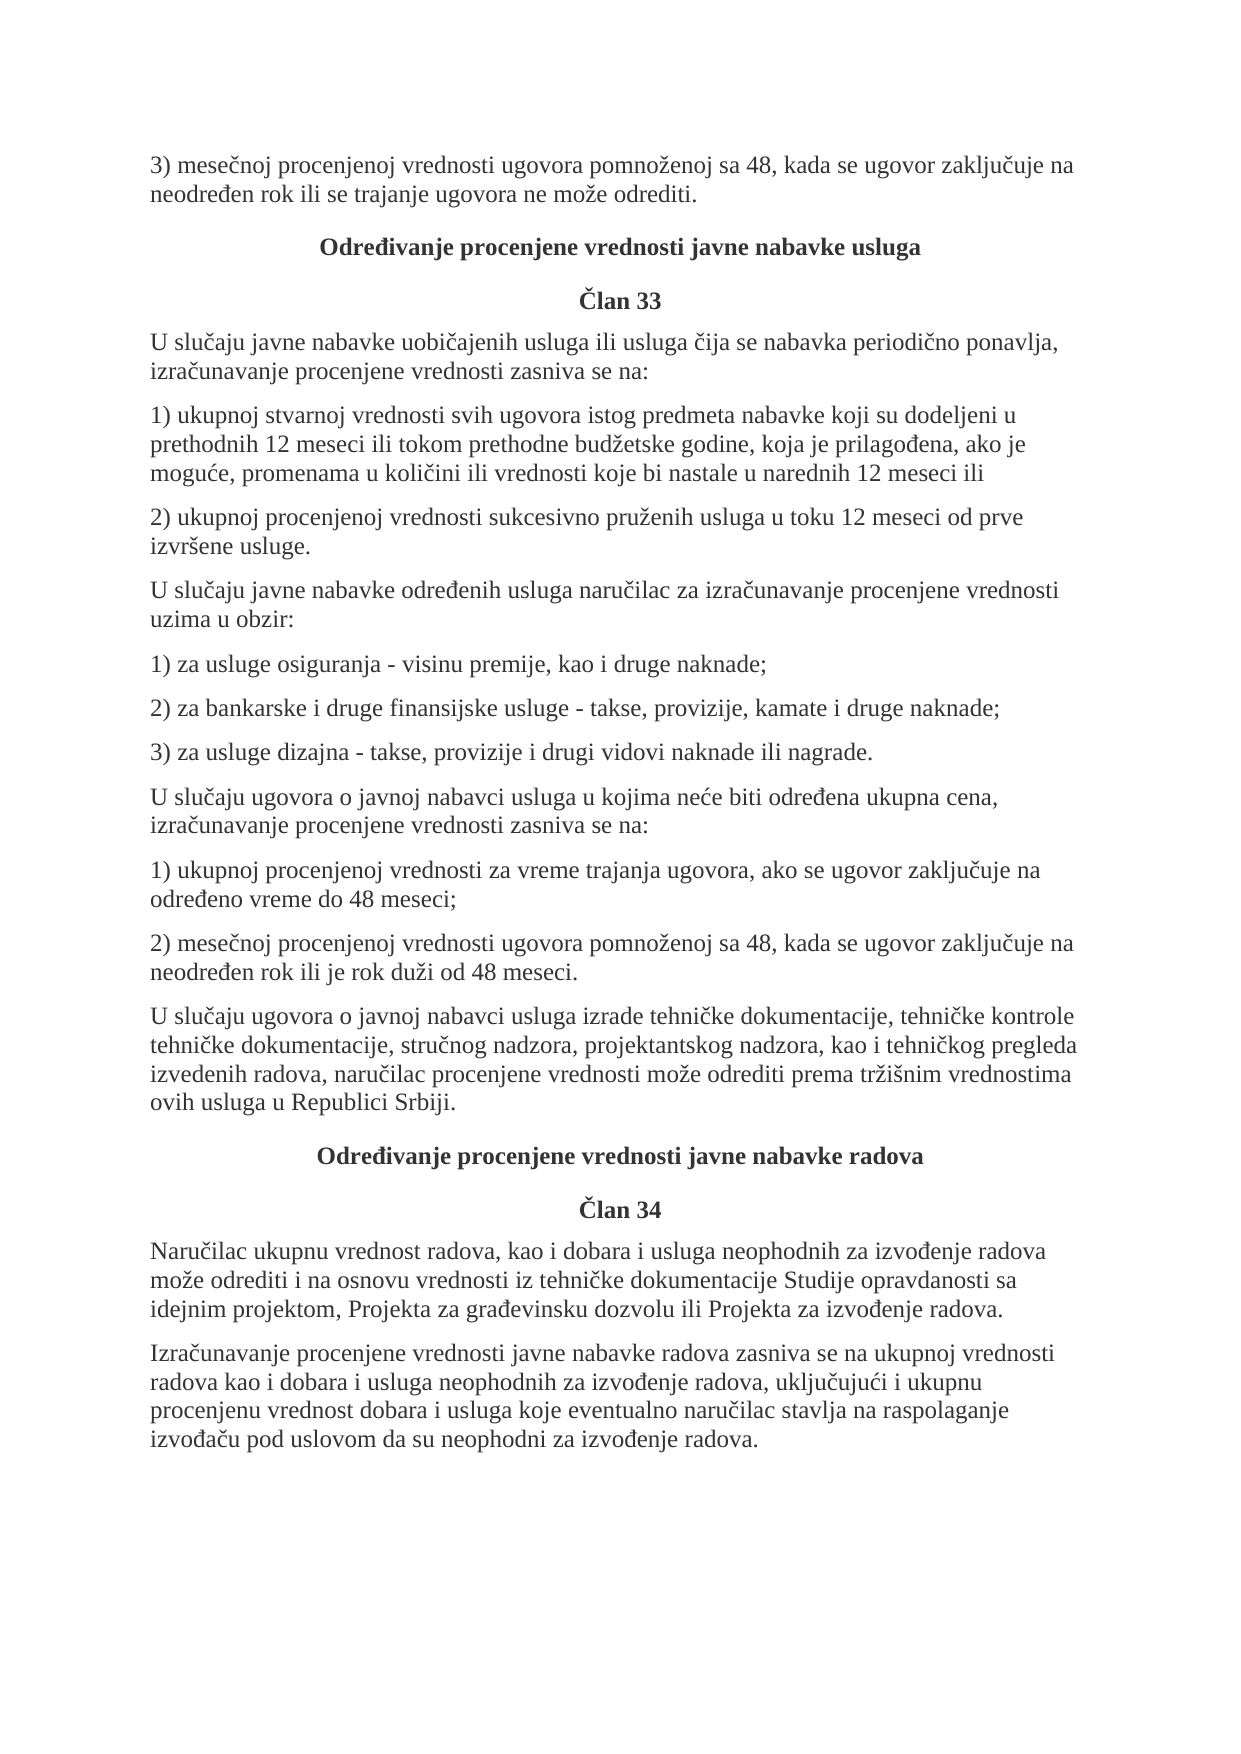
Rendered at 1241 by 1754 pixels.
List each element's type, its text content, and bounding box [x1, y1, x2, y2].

text Određivanje procenjene vrednosti javne nabavke radova [150, 1141, 1090, 1170]
text Određivanje procenjene vrednosti javne nabavke usluga [150, 232, 1090, 261]
text 3) za usluge dizajna - takse, provizije i drugi vidovi naknade ili nagrade. [150, 737, 1090, 766]
text 3) mesečnoj procenjenoj vrednosti ugovora pomnoženoj sa 48, kada se ugovor zaključuje na neodređen rok ili se trajanje ugovora ne može odrediti. [150, 150, 1090, 207]
text U slučaju ugovora o javnoj nabavci usluga izrade tehničke dokumentacije, tehničke kontrole tehničke dokumentacije, stručnog nadzora, projektantskog nadzora, kao i tehničkog pregleda izvedenih radova, naručilac procenjene vrednosti može odrediti prema tržišnim vrednostima ovih usluga u Republici Srbiji. [150, 1001, 1090, 1116]
text 2) za bankarske i druge finansijske usluge - takse, provizije, kamate i druge naknade; [150, 693, 1090, 722]
text Naručilac ukupnu vrednost radova, kao i dobara i usluga neophodnih za izvođenje radova može odrediti i na osnovu vrednosti iz tehničke dokumentacije Studije opravdanosti sa idejnim projektom, Projekta za građevinsku dozvolu ili Projekta za izvođenje radova. [150, 1236, 1090, 1322]
text U slučaju javne nabavke određenih usluga naručilac za izračunavanje procenjene vrednosti uzima u obzir: [150, 576, 1090, 633]
text U slučaju ugovora o javnoj nabavci usluga u kojima neće biti određena ukupna cena, izračunavanje procenjene vrednosti zasniva se na: [150, 782, 1090, 839]
text 2) ukupnoj procenjenoj vrednosti sukcesivno pruženih usluga u toku 12 meseci od prve izvršene usluge. [150, 502, 1090, 560]
text 1) za usluge osiguranja - visinu premije, kao i druge naknade; [150, 649, 1090, 677]
text Član 33 [150, 286, 1090, 315]
text Član 34 [150, 1195, 1090, 1224]
text U slučaju javne nabavke uobičajenih usluga ili usluga čija se nabavka periodično ponavlja, izračunavanje procenjene vrednosti zasniva se na: [150, 327, 1090, 385]
text 1) ukupnoj procenjenoj vrednosti za vreme trajanja ugovora, ako se ugovor zaključuje na određeno vreme do 48 meseci; [150, 855, 1090, 912]
text Izračunavanje procenjene vrednosti javne nabavke radova zasniva se na ukupnoj vrednosti radova kao i dobara i usluga neophodnih za izvođenje radova, uključujući i ukupnu procenjenu vrednost dobara i usluga koje eventualno naručilac stavlja na raspolaganje izvođaču pod uslovom da su neophodni za izvođenje radova. [150, 1338, 1090, 1453]
text 2) mesečnoj procenjenoj vrednosti ugovora pomnoženoj sa 48, kada se ugovor zaključuje na neodređen rok ili je rok duži od 48 meseci. [150, 928, 1090, 986]
